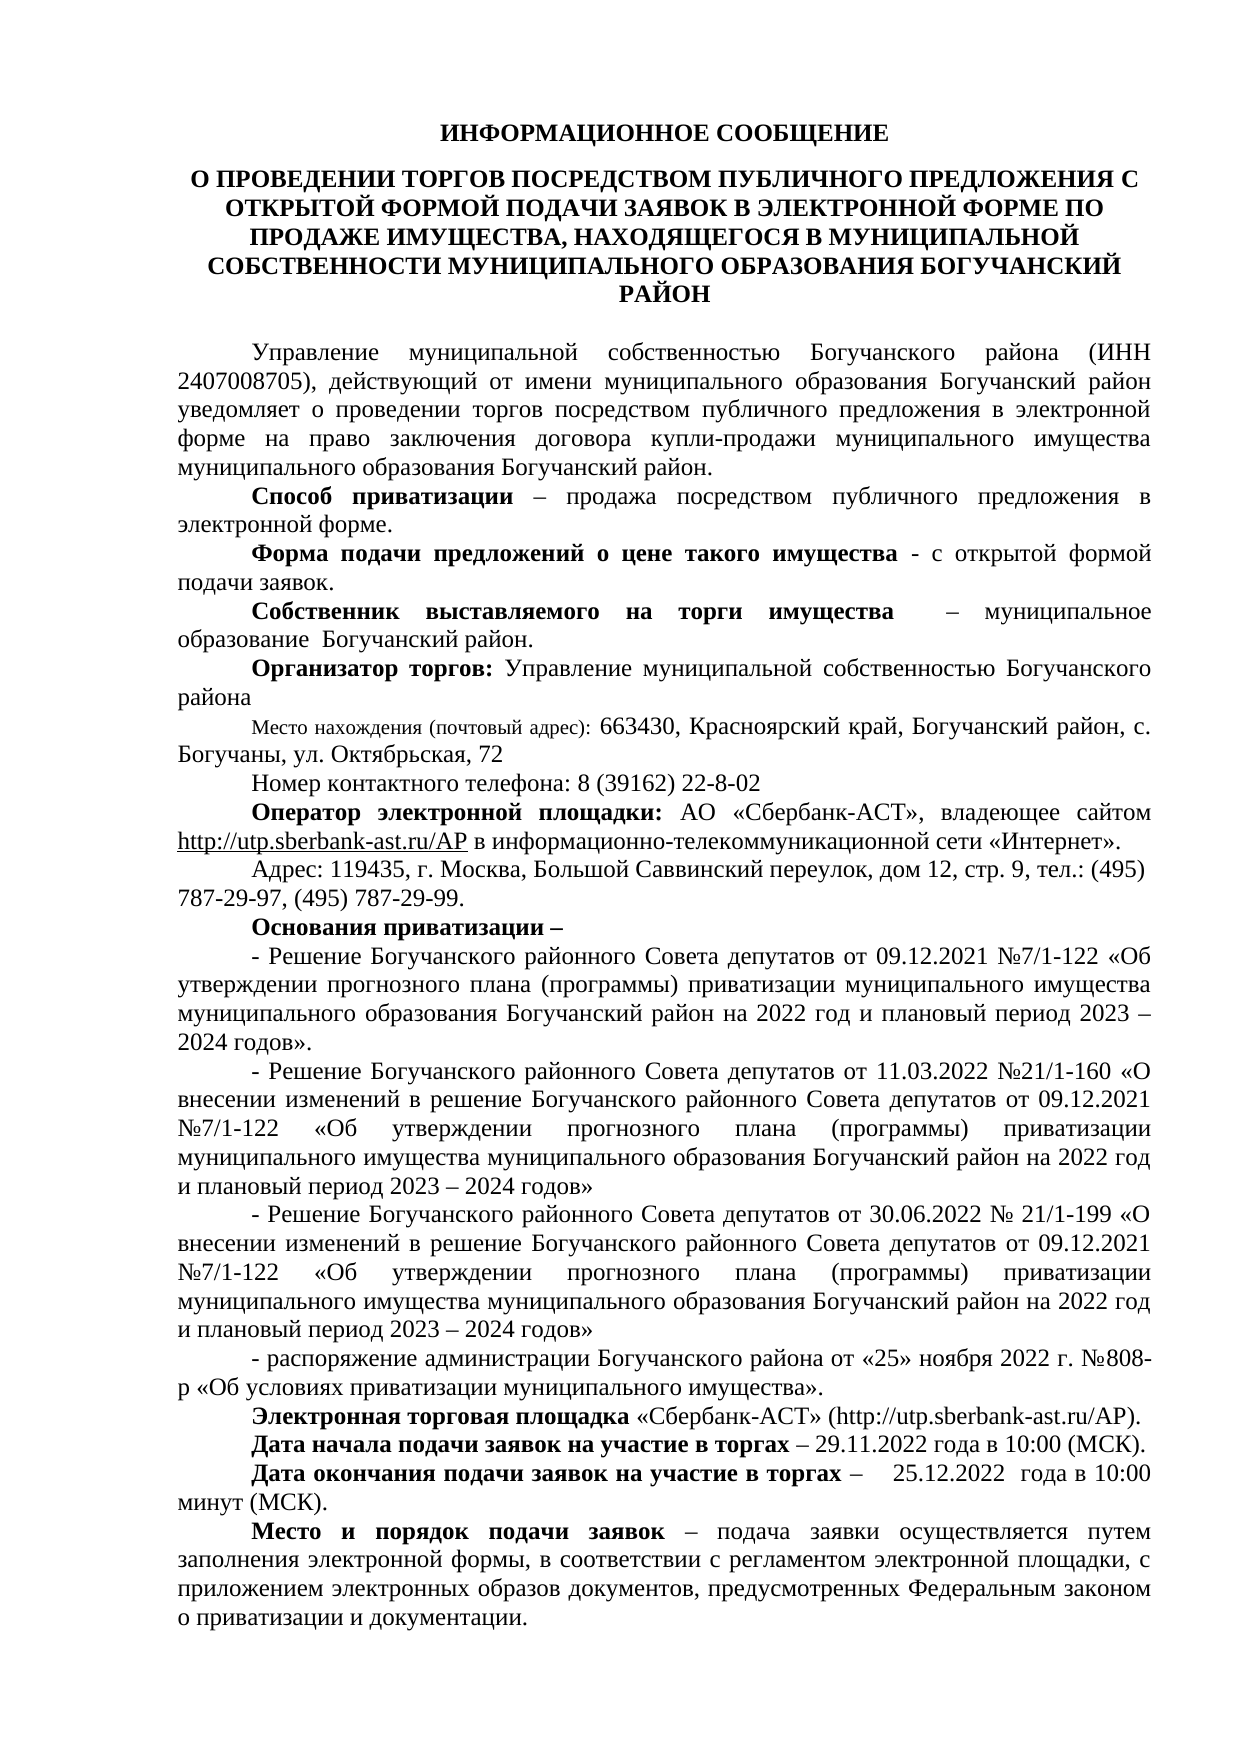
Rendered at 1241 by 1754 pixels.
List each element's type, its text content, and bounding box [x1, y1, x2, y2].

text Место и порядок подачи заявок – подача заявки осуществляется путем заполнения электронной формы, в соответствии с регламентом электронной площадки, с приложением электронных образов документов, предусмотренных Федеральным законом о приватизации и документации. [177, 1516, 1152, 1631]
text ИНФОРМАЦИОННОЕ СООБЩЕНИЕ [177, 118, 1152, 147]
text Организатор торгов: Управление муниципальной собственностью Богучанского района [177, 653, 1152, 711]
text Дата окончания подачи заявок на участие в торгах – 25.12.2022 года в 10:00 минут (МСК). [177, 1458, 1152, 1516]
text Форма подачи предложений о цене такого имущества - с открытой формой подачи заявок. [177, 538, 1152, 596]
text Собственник выставляемого на торги имущества – муниципальное образование Богучанский район. [177, 596, 1152, 653]
text Дата начала подачи заявок на участие в торгах – 29.11.2022 года в 10:00 (МСК). [177, 1429, 1152, 1458]
text - Решение Богучанского районного Совета депутатов от 09.12.2021 №7/1-122 «Об утверждении прогнозного плана (программы) приватизации муниципального имущества муниципального образования Богучанский район на 2022 год и плановый период 2023 – 2024 годов». [177, 941, 1152, 1056]
text Электронная торговая площадка «Сбербанк-АСТ» (http://utp.sberbank-ast.ru/AP). [177, 1401, 1152, 1429]
text Место нахождения (почтовый адрес): 663430, Красноярский край, Богучанский район, с. Богучаны, ул. Октябрьская, 72 [177, 711, 1152, 768]
text Адрес: 119435, г. Москва, Большой Саввинский переулок, дом 12, стр. 9, тел.: (495) 787-29-97, (495) 787-29-99. [177, 854, 1152, 912]
text - Решение Богучанского районного Совета депутатов от 30.06.2022 № 21/1-199 «О внесении изменений в решение Богучанского районного Совета депутатов от 09.12.2021 №7/1-122 «Об утверждении прогнозного плана (программы) приватизации муниципального имущества муниципального образования Богучанский район на 2022 год и плановый период 2023 – 2024 годов» [177, 1199, 1152, 1343]
text - распоряжение администрации Богучанского района от «25» ноября 2022 г. №808-р «Об условиях приватизации муниципального имущества». [177, 1343, 1152, 1401]
text Номер контактного телефона: 8 (39162) 22-8-02 [177, 768, 1152, 797]
text Управление муниципальной собственностью Богучанского района (ИНН 2407008705), действующий от имени муниципального образования Богучанский район уведомляет о проведении торгов посредством публичного предложения в электронной форме на право заключения договора купли-продажи муниципального имущества муниципального образования Богучанский район. [177, 337, 1152, 481]
text Оператор электронной площадки: АО «Сбербанк-АСТ», владеющее сайтом http://utp.sberbank-ast.ru/AP в информационно-телекоммуникационной сети «Интернет». [177, 797, 1152, 854]
text О ПРОВЕДЕНИИ ТОРГОВ ПОСРЕДСТВОМ ПУБЛИЧНОГО ПРЕДЛОЖЕНИЯ с открытой формой подачи заявок В ЭЛЕКТРОННОЙ ФОРМЕ ПО ПРОДАЖЕ ИМУЩЕСТВА, НАХОДЯЩЕГОСЯ В МУНИЦИПАЛЬНОЙ СОБСТВЕННОСТИ МУНИЦИПАЛЬНОГО ОБРАЗОВАНИЯ БОГУЧАНСКИЙ РАЙОН [177, 164, 1152, 308]
text Способ приватизации – продажа посредством публичного предложения в электронной форме. [177, 481, 1152, 538]
text - Решение Богучанского районного Совета депутатов от 11.03.2022 №21/1-160 «О внесении изменений в решение Богучанского районного Совета депутатов от 09.12.2021 №7/1-122 «Об утверждении прогнозного плана (программы) приватизации муниципального имущества муниципального образования Богучанский район на 2022 год и плановый период 2023 – 2024 годов» [177, 1056, 1152, 1199]
text Основания приватизации – [177, 912, 1152, 941]
